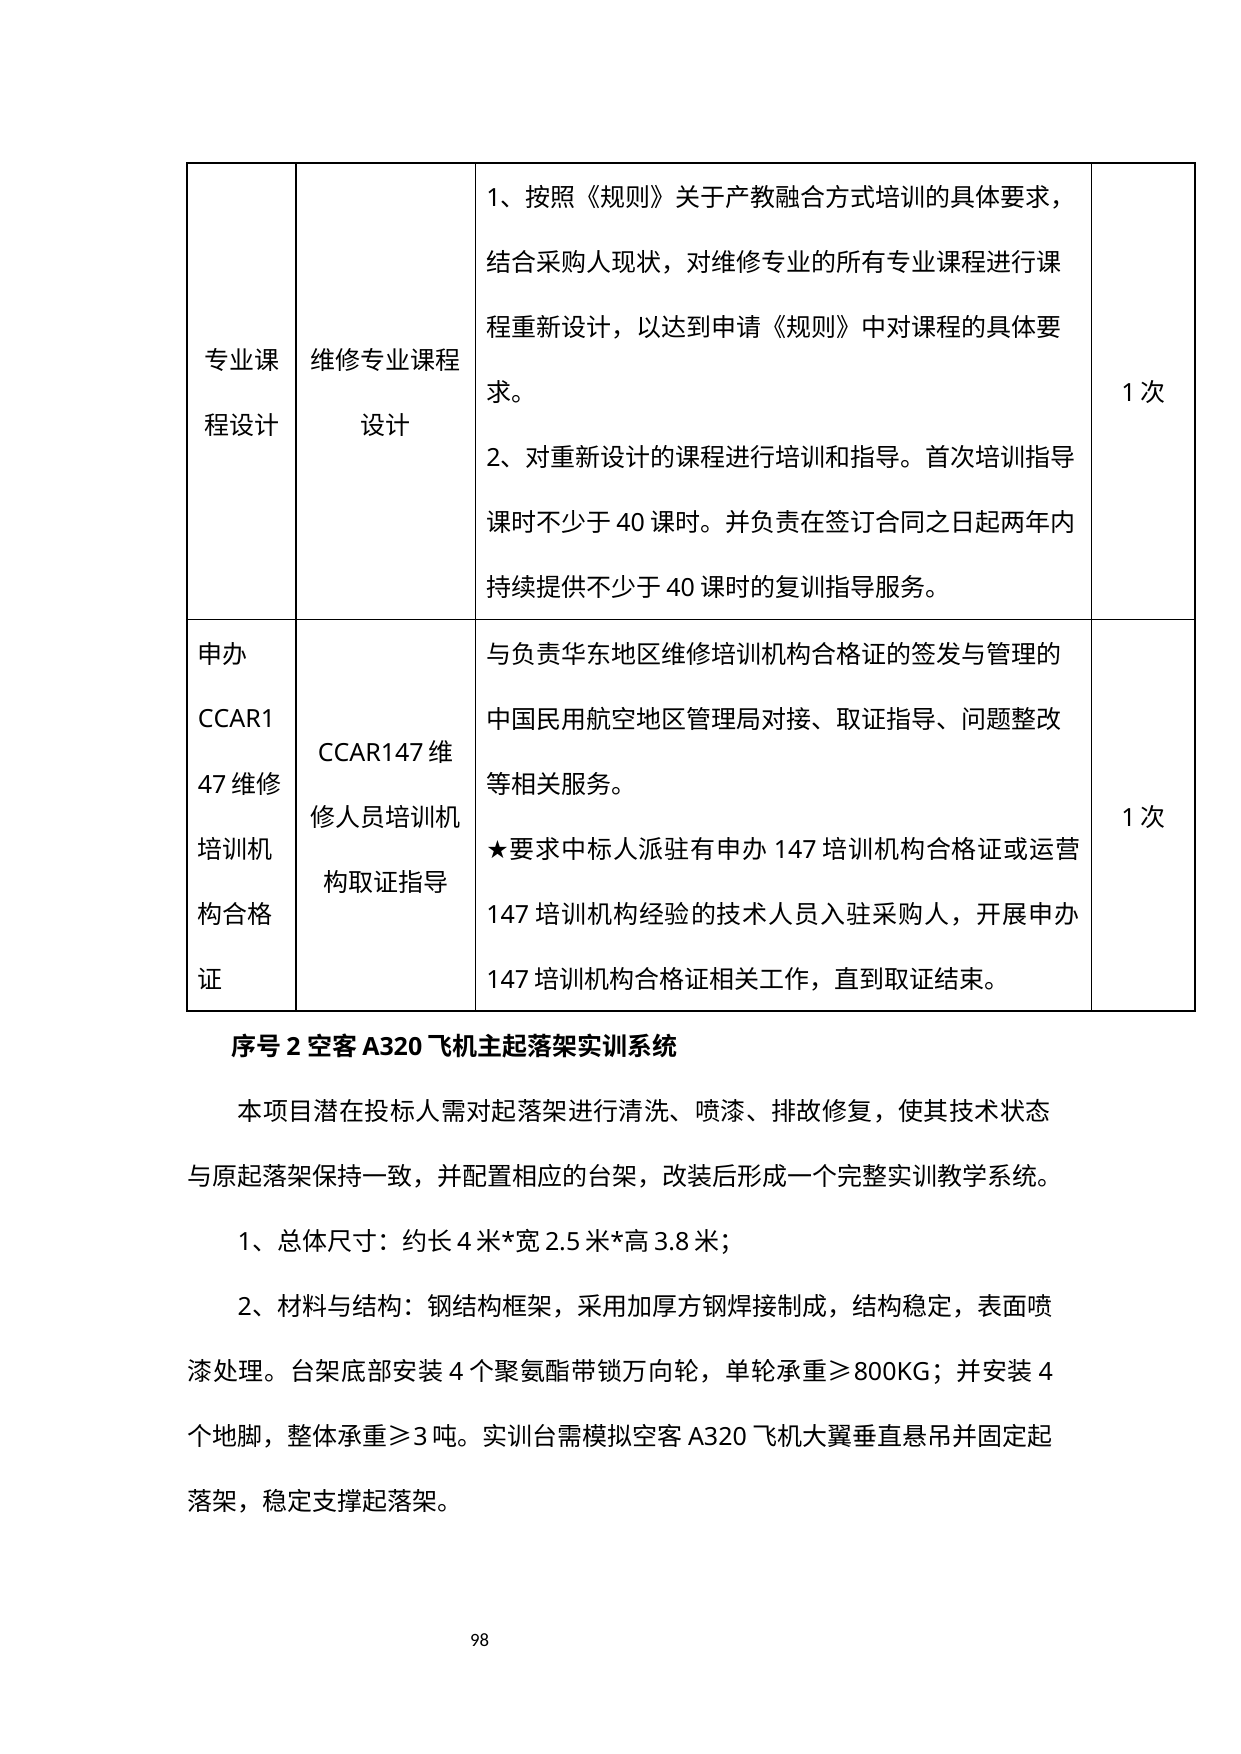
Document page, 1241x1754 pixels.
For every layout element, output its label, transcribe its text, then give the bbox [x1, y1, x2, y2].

table_cell 申办CCAR147维修培训机构合格证 [188, 620, 295, 1010]
text 1、总体尺寸：约长4米*宽2.5米*高3.8米； [187, 1207, 1053, 1272]
table_cell CCAR147维修人员培训机构取证指导 [297, 620, 475, 1010]
text 2、材料与结构：钢结构框架，采用加厚方钢焊接制成，结构稳定，表面喷漆处理。台架底部安装4个聚氨酯带锁万向轮，单轮承重≥800KG；并安装4个地脚，整体承重≥3吨。实训台需模拟空客A320飞机大翼垂直悬吊并固定起落架，稳定支撑起落架。 [187, 1272, 1053, 1532]
text 序号2 空客A320飞机主起落架实训系统 [187, 1012, 1053, 1077]
text 本项目潜在投标人需对起落架进行清洗、喷漆、排故修复，使其技术状态与原起落架保持一致，并配置相应的台架，改装后形成一个完整实训教学系统。 [187, 1077, 1053, 1207]
table_cell 1次 [1092, 164, 1194, 618]
table_cell 1、按照《规则》关于产教融合方式培训的具体要求，结合采购人现状，对维修专业的所有专业课程进行课程重新设计，以达到申请《规则》中对课程的具体要求。 2、对重新设计的课程进行培训和指导。首次培训指导课时不少于40课时。并负责在签订合同之日起两年内持续提供不少于40课时的复训指导服务。 [476, 164, 1091, 618]
table_cell 与负责华东地区维修培训机构合格证的签发与管理的中国民用航空地区管理局对接、取证指导、问题整改等相关服务。 ★要求中标人派驻有申办147培训机构合格证或运营147培训机构经验的技术人员入驻采购人，开展申办147培训机构合格证相关工作，直到取证结束。 [476, 620, 1091, 1010]
table_cell 1次 [1092, 620, 1194, 1010]
table_cell 专业课程设计 [188, 164, 295, 618]
table_cell 维修专业课程设计 [297, 164, 475, 618]
